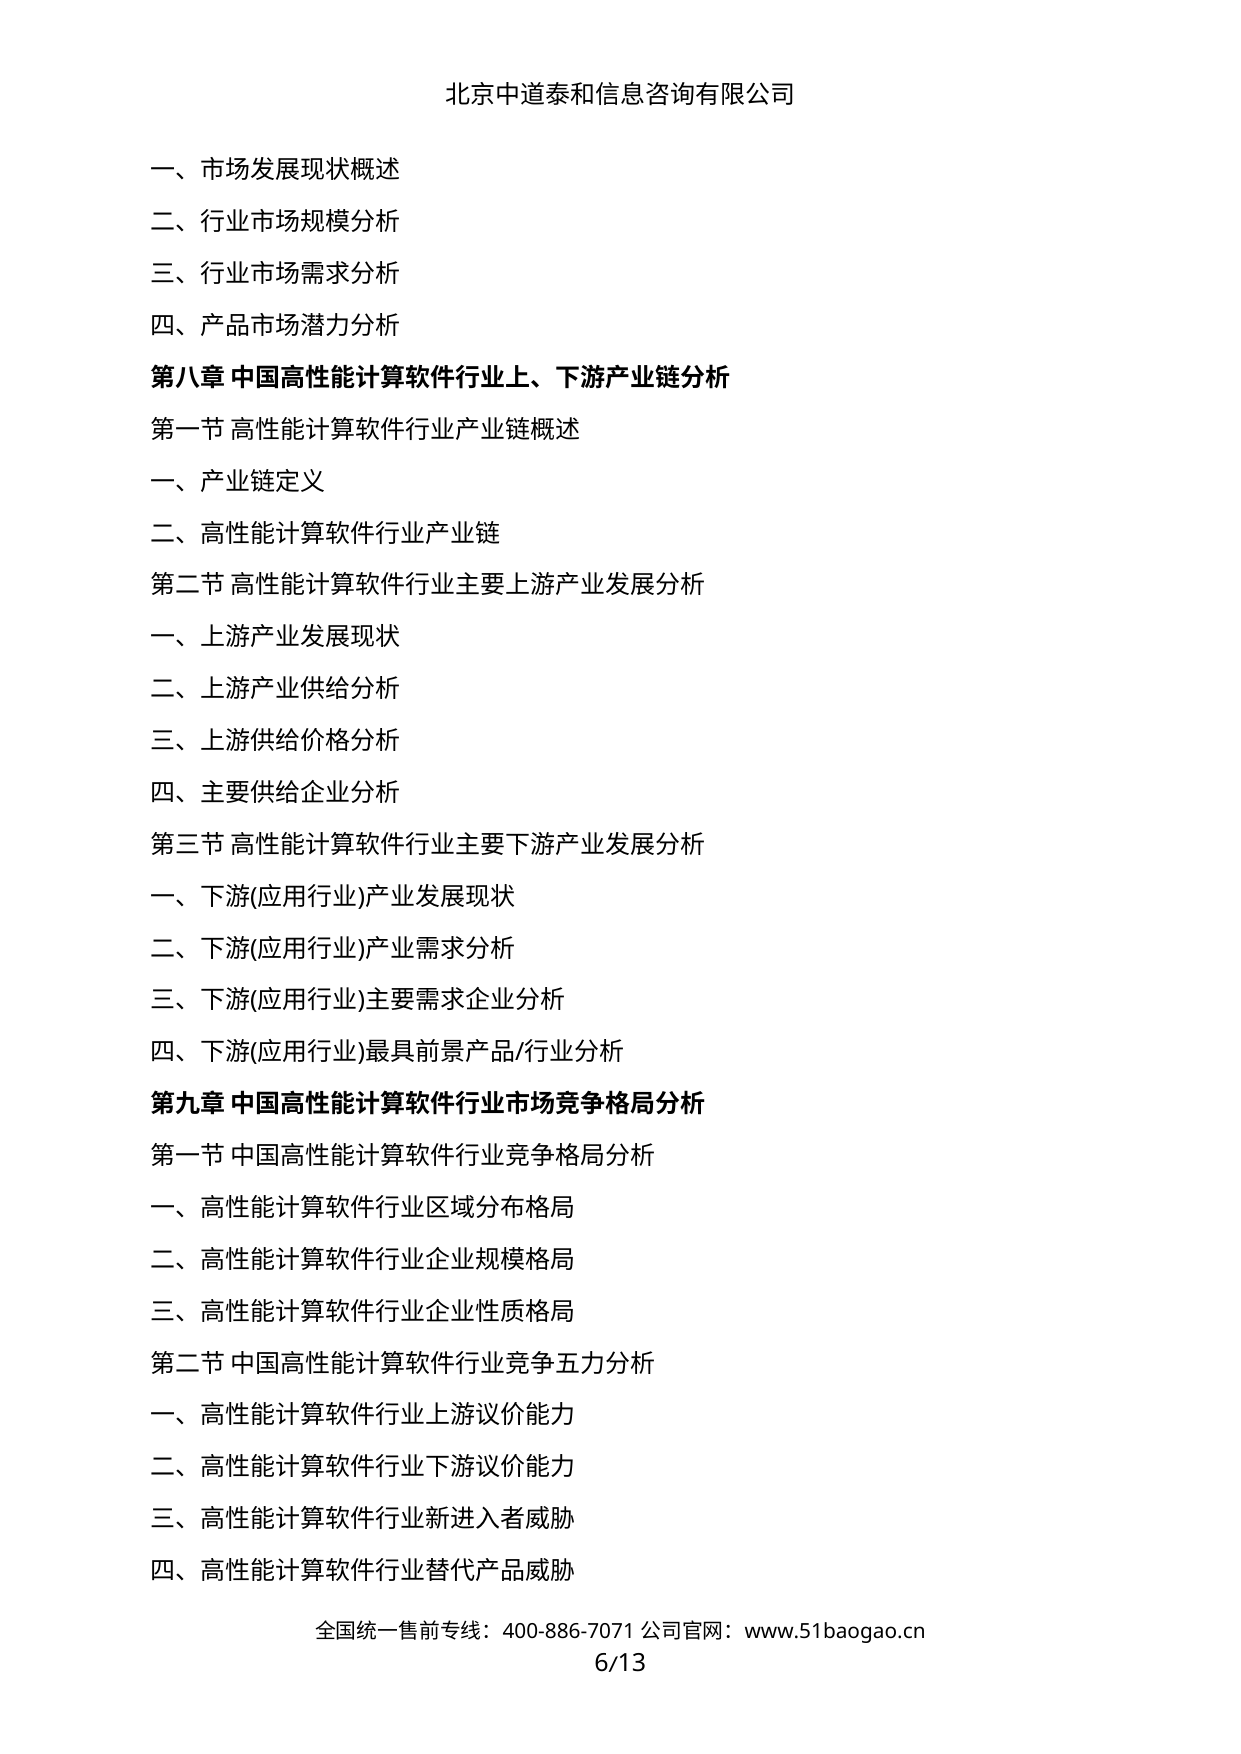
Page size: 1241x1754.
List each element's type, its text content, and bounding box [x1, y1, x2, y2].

text 一、高性能计算软件行业上游议价能力 [150, 1395, 1090, 1431]
text 一、高性能计算软件行业区域分布格局 [150, 1187, 1090, 1224]
text 一、市场发展现状概述 [150, 150, 1090, 186]
text 二、高性能计算软件行业产业链 [150, 513, 1090, 549]
text 四、产品市场潜力分析 [150, 306, 1090, 342]
text 一、下游(应用行业)产业发展现状 [150, 876, 1090, 912]
text 第三节 高性能计算软件行业主要下游产业发展分析 [150, 824, 1090, 861]
text 一、产业链定义 [150, 461, 1090, 497]
text 二、行业市场规模分析 [150, 202, 1090, 238]
text 二、高性能计算软件行业企业规模格局 [150, 1239, 1090, 1276]
text 二、上游产业供给分析 [150, 669, 1090, 705]
text 二、高性能计算软件行业下游议价能力 [150, 1447, 1090, 1483]
text 三、高性能计算软件行业新进入者威胁 [150, 1499, 1090, 1535]
text 第一节 中国高性能计算软件行业竞争格局分析 [150, 1136, 1090, 1172]
text 四、高性能计算软件行业替代产品威胁 [150, 1551, 1090, 1587]
text 三、行业市场需求分析 [150, 254, 1090, 290]
text 第二节 高性能计算软件行业主要上游产业发展分析 [150, 565, 1090, 601]
text 第二节 中国高性能计算软件行业竞争五力分析 [150, 1343, 1090, 1379]
text 第八章 中国高性能计算软件行业上、下游产业链分析 [150, 357, 1090, 394]
text 二、下游(应用行业)产业需求分析 [150, 928, 1090, 964]
text 四、下游(应用行业)最具前景产品/行业分析 [150, 1032, 1090, 1068]
text 一、上游产业发展现状 [150, 617, 1090, 653]
text 四、主要供给企业分析 [150, 772, 1090, 809]
text 第九章 中国高性能计算软件行业市场竞争格局分析 [150, 1084, 1090, 1120]
text 三、高性能计算软件行业企业性质格局 [150, 1291, 1090, 1327]
text 三、下游(应用行业)主要需求企业分析 [150, 980, 1090, 1016]
text 三、上游供给价格分析 [150, 721, 1090, 757]
text 第一节 高性能计算软件行业产业链概述 [150, 409, 1090, 446]
